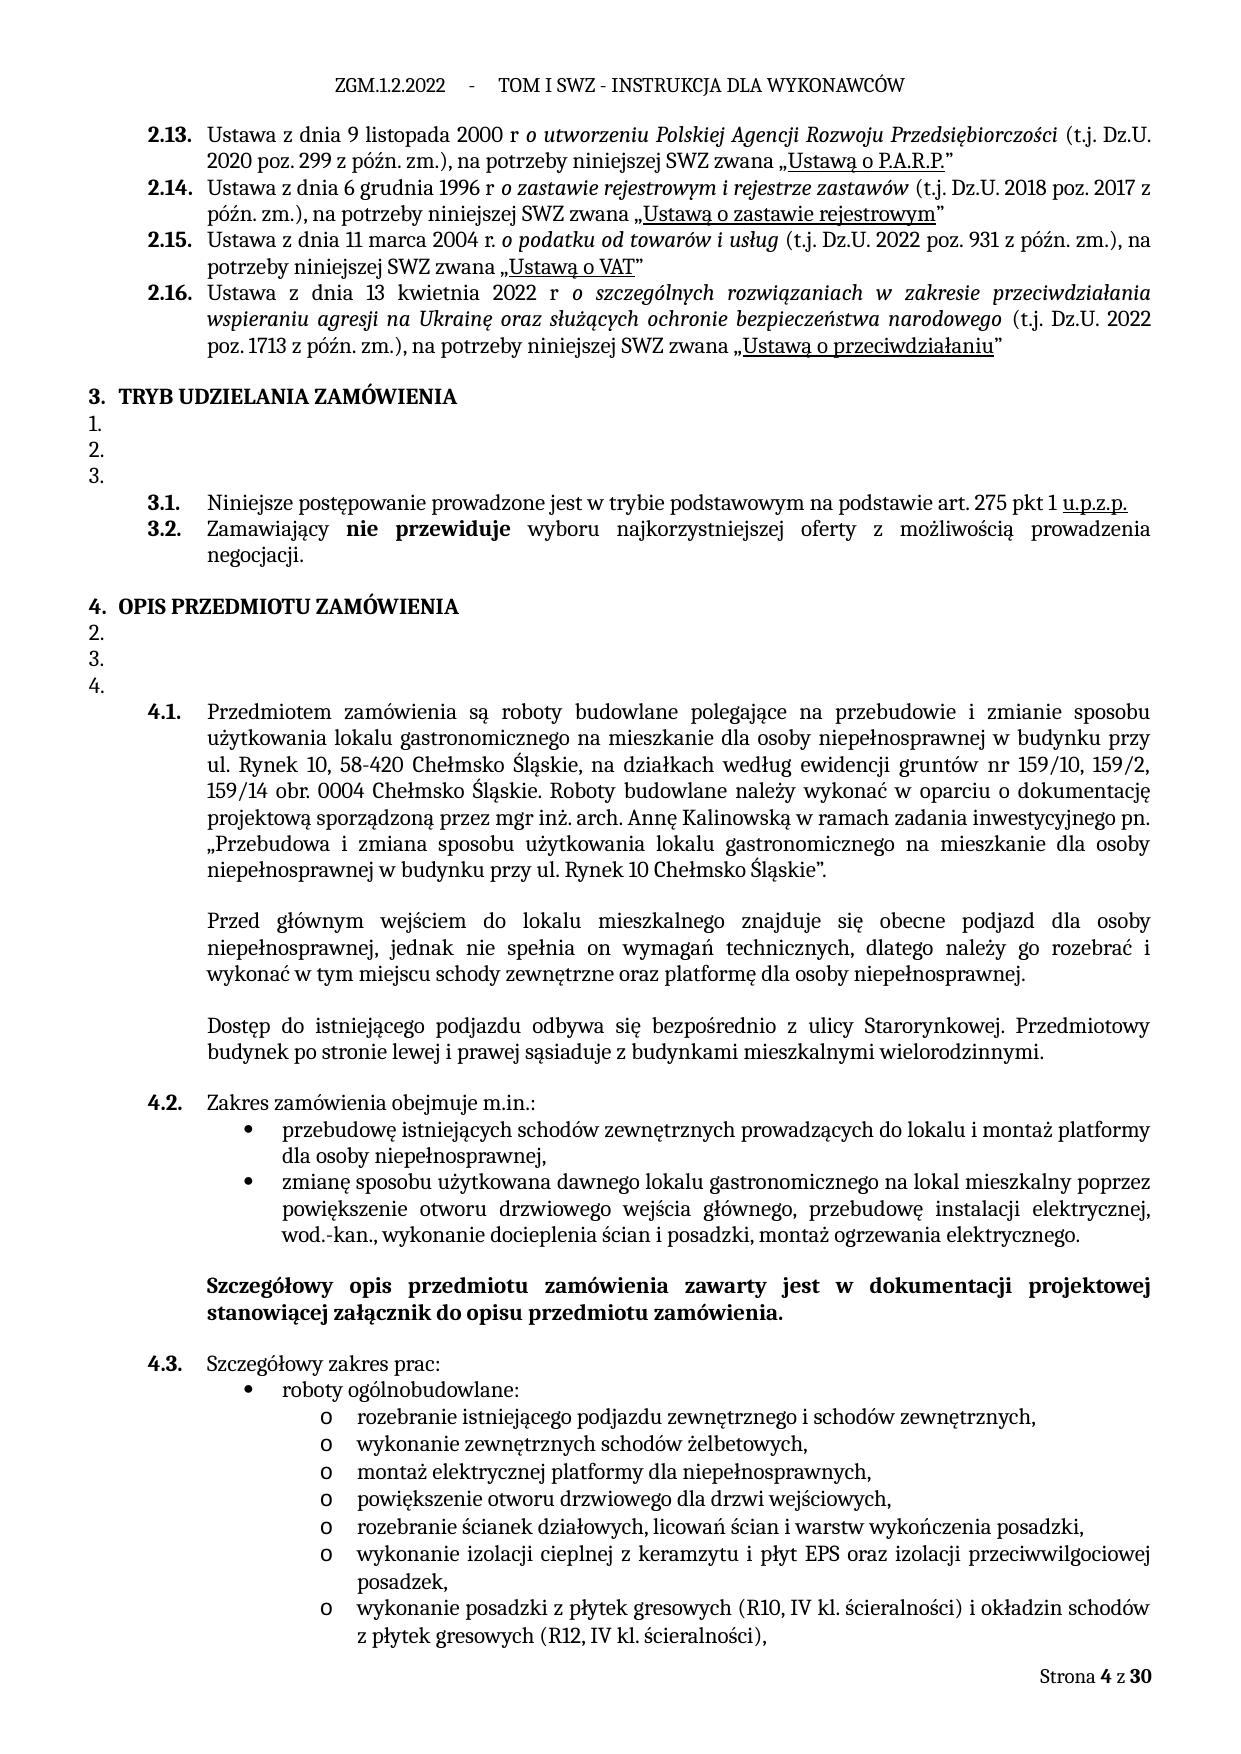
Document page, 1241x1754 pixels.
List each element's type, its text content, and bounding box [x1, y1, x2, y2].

list montaż elektrycznej platformy dla niepełnosprawnych, [319, 1459, 1152, 1486]
list roboty ogólnobudowlane: [244, 1377, 1152, 1404]
list Szczegółowy zakres prac: [148, 1351, 1152, 1377]
list przebudowę istniejących schodów zewnętrznych prowadzących do lokalu i montaż platformy dla osoby niepełnosprawnej, [244, 1116, 1152, 1169]
list Niniejsze postępowanie prowadzone jest w trybie podstawowym na podstawie art. 275 pkt 1 u.p.z.p. [148, 489, 1152, 516]
list zmianę sposobu użytkowana dawnego lokalu gastronomicznego na lokal mieszkalny poprzez powiększenie otworu drzwiowego wejścia głównego, przebudowę instalacji elektrycznej, wod.-kan., wykonanie docieplenia ścian i posadzki, montaż ogrzewania elektrycznego. [244, 1169, 1152, 1248]
list rozebranie istniejącego podjazdu zewnętrznego i schodów zewnętrznych, [319, 1404, 1152, 1431]
text Szczegółowy opis przedmiotu zamówienia zawarty jest w dokumentacji projektowej stanowiącej załącznik do opisu przedmiotu zamówienia. [207, 1273, 1152, 1326]
subtitle 4. OPIS PRZEDMIOTU ZAMÓWIENIA [89, 593, 1152, 620]
text Przed głównym wejściem do lokalu mieszkalnego znajduje się obecne podjazd dla osoby niepełnosprawnej, jednak nie spełnia on wymagań technicznych, dlatego należy go rozebrać i wykonać w tym miejscu schody zewnętrzne oraz platformę dla osoby niepełnosprawnej. [207, 908, 1152, 987]
list Zakres zamówienia obejmuje m.in.: [148, 1090, 1152, 1116]
list wykonanie izolacji cieplnej z keramzytu i płyt EPS oraz izolacji przeciwwilgociowej posadzek, [319, 1541, 1152, 1595]
subtitle 3. TRYB UDZIELANIA ZAMÓWIENIA [89, 384, 1152, 410]
text Dostęp do istniejącego podjazdu odbywa się bezpośrednio z ulicy Starorynkowej. Przedmiotowy budynek po stronie lewej i prawej sąsiaduje z budynkami mieszkalnymi wielorodzinnymi. [207, 1012, 1152, 1065]
list wykonanie posadzki z płytek gresowych (R10, IV kl. ścieralności) i okładzin schodów z płytek gresowych (R12, IV kl. ścieralności), [319, 1595, 1152, 1649]
list Ustawa z dnia 11 marca 2004 r. o podatku od towarów i usług (t.j. Dz.U. 2022 poz. 931 z późn. zm.), na potrzeby niniejszej SWZ zwana „Ustawą o VAT” [148, 227, 1152, 280]
list Ustawa z dnia 13 kwietnia 2022 r o szczególnych rozwiązaniach w zakresie przeciwdziałania wspieraniu agresji na Ukrainę oraz służących ochronie bezpieczeństwa narodowego (t.j. Dz.U. 2022 poz. 1713 z późn. zm.), na potrzeby niniejszej SWZ zwana „Ustawą o przeciwdziałaniu” [148, 280, 1152, 359]
list wykonanie zewnętrznych schodów żelbetowych, [319, 1431, 1152, 1459]
list Ustawa z dnia 6 grudnia 1996 r o zastawie rejestrowym i rejestrze zastawów (t.j. Dz.U. 2018 poz. 2017 z późn. zm.), na potrzeby niniejszej SWZ zwana „Ustawą o zastawie rejestrowym” [148, 174, 1152, 227]
list Przedmiotem zamówienia są roboty budowlane polegające na przebudowie i zmianie sposobu użytkowania lokalu gastronomicznego na mieszkanie dla osoby niepełnosprawnej w budynku przy ul. Rynek 10, 58-420 Chełmsko Śląskie, na działkach według ewidencji gruntów nr 159/10, 159/2, 159/14 obr. 0004 Chełmsko Śląskie. Roboty budowlane należy wykonać w oparciu o dokumentację projektową sporządzoną przez mgr inż. arch. Annę Kalinowską w ramach zadania inwestycyjnego pn. „Przebudowa i zmiana sposobu użytkowania lokalu gastronomicznego na mieszkanie dla osoby niepełnosprawnej w budynku przy ul. Rynek 10 Chełmsko Śląskie”. [148, 699, 1152, 883]
list Zamawiający nie przewiduje wyboru najkorzystniejszej oferty z możliwością prowadzenia negocjacji. [148, 516, 1152, 568]
list powiększenie otworu drzwiowego dla drzwi wejściowych, [319, 1486, 1152, 1514]
list rozebranie ścianek działowych, licowań ścian i warstw wykończenia posadzki, [319, 1514, 1152, 1541]
list Ustawa z dnia 9 listopada 2000 r o utworzeniu Polskiej Agencji Rozwoju Przedsiębiorczości (t.j. Dz.U. 2020 poz. 299 z późn. zm.), na potrzeby niniejszej SWZ zwana „Ustawą o P.A.R.P.” [148, 122, 1152, 174]
